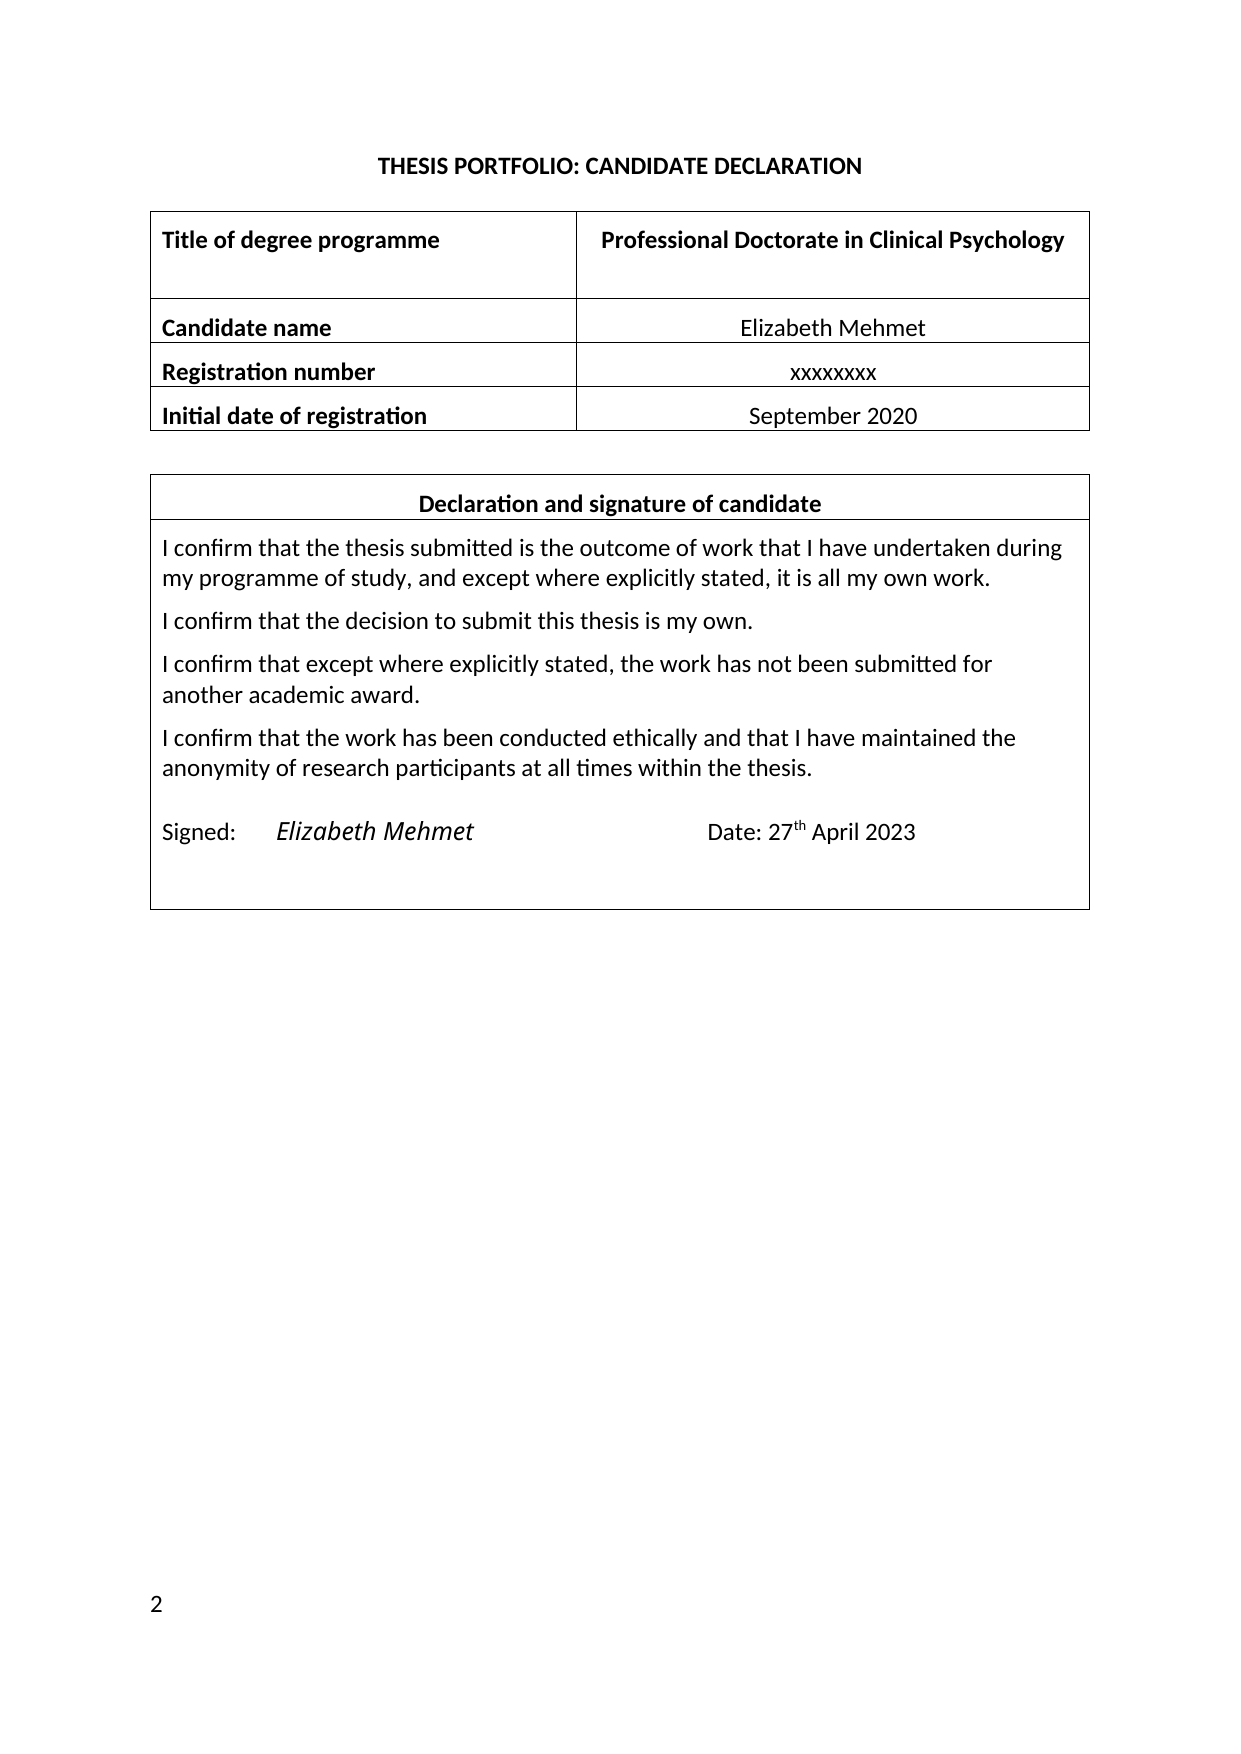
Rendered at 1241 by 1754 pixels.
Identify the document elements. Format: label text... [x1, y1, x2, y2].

text THESIS PORTFOLIO: CANDIDATE DECLARATION [150, 150, 1090, 211]
table_cell Initial date of registration [151, 387, 576, 430]
table_header Title of degree programme [151, 212, 576, 298]
table_header Professional Doctorate in Clinical Psychology [577, 212, 1089, 298]
table_cell Candidate name [151, 299, 576, 342]
table_cell September 2020 [577, 387, 1089, 430]
table_cell Elizabeth Mehmet [577, 299, 1089, 342]
table_header Declaration and signature of candidate [151, 475, 1089, 518]
table_cell Registration number [151, 343, 576, 386]
table_cell I confirm that the thesis submitted is the outcome of work that I have undertaken during my programme of study, and except where explicitly stated, it is all my own work. I confirm that the decision to submit this thesis is my own. I confirm that except where explicitly stated, the work has not been submitted for another academic award. I confirm that the work has been conducted ethically and that I have maintained the anonymity of research participants at all times within the thesis. Signed: Elizabeth Mehmet Date: 27th April 2023 [151, 520, 1089, 909]
table_cell xxxxxxxx [577, 343, 1089, 386]
